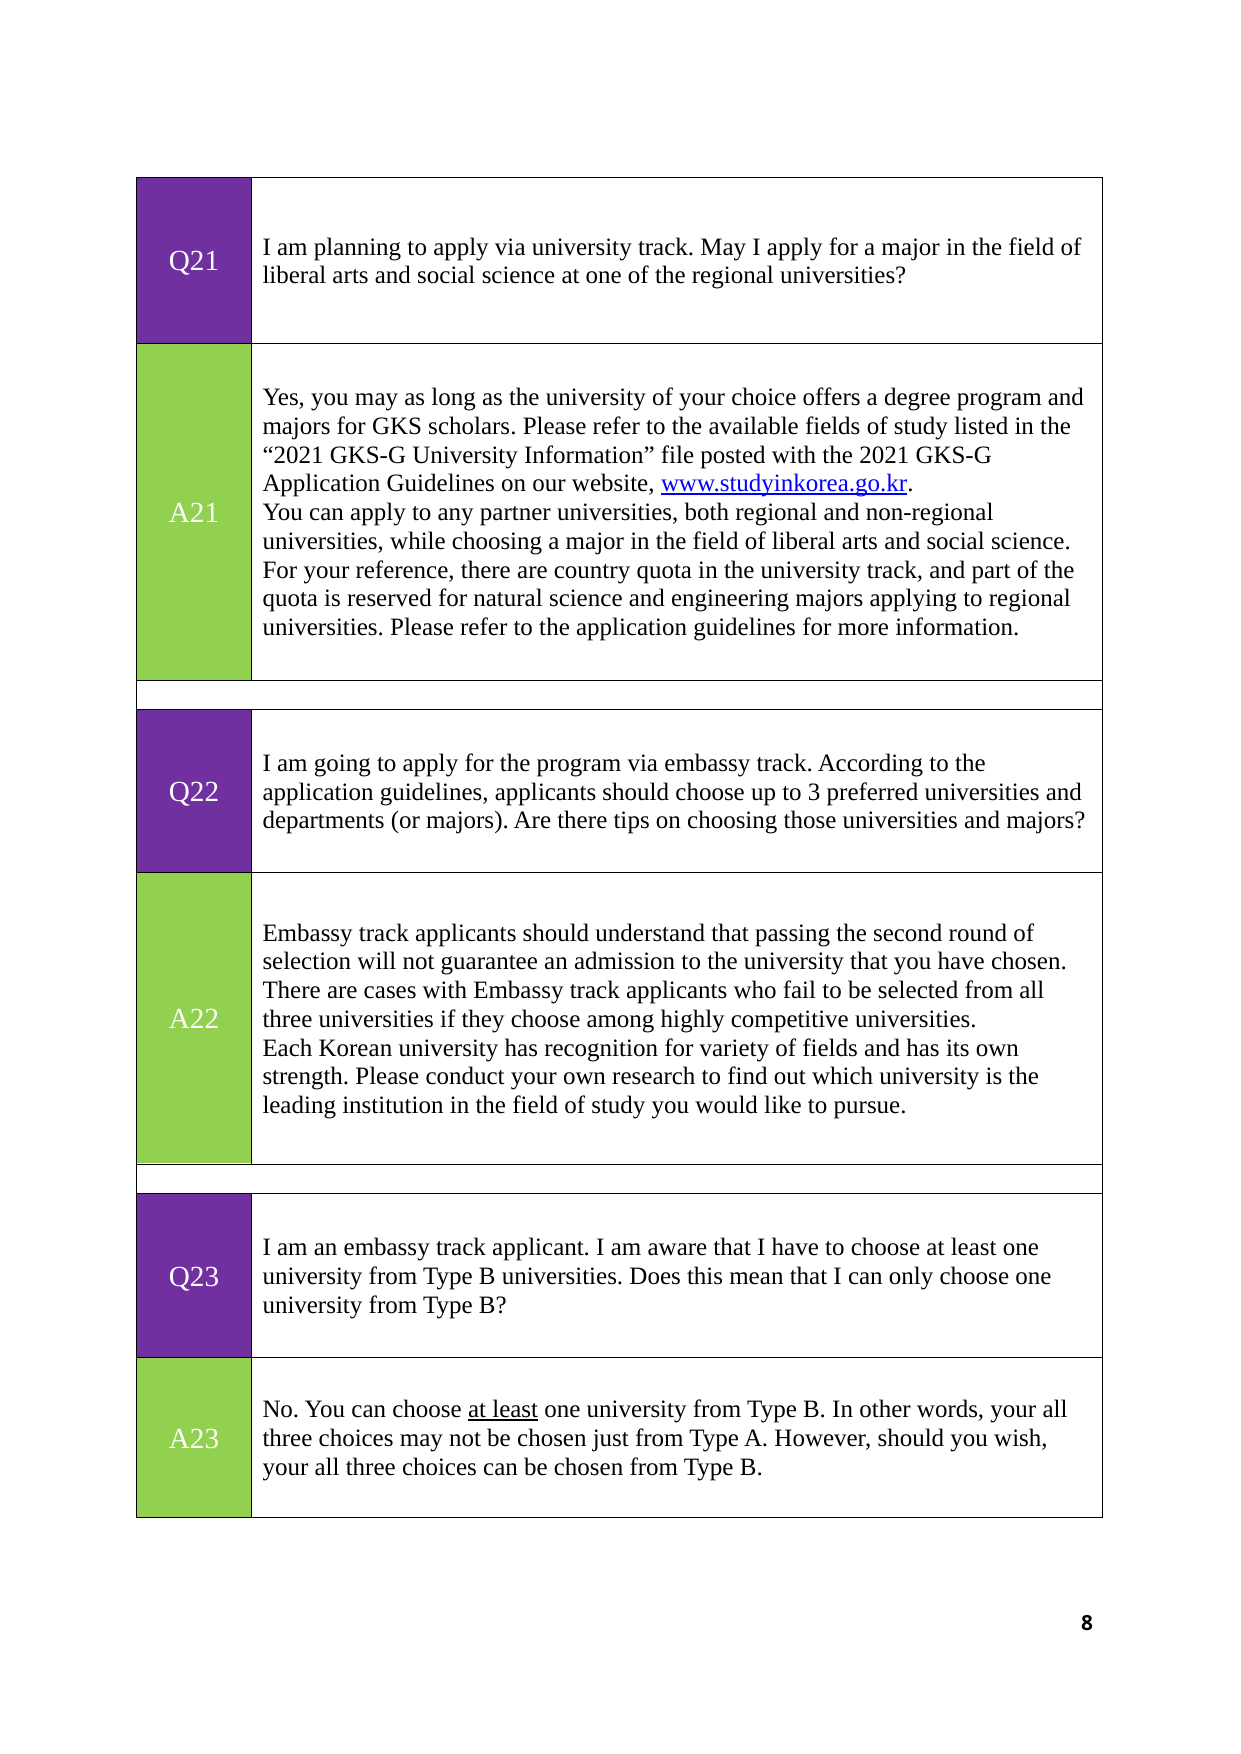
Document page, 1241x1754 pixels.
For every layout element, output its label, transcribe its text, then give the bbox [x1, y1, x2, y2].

table_cell I am planning to apply via university track. May I apply for a major in the field of liberal arts and social science at one of the regional universities? [252, 178, 1102, 343]
table_cell I am going to apply for the program via embassy track. According to the application guidelines, applicants should choose up to 3 preferred universities and departments (or majors). Are there tips on choosing those universities and majors? [252, 710, 1102, 872]
table_cell A21 [137, 344, 251, 680]
table_cell [137, 681, 1102, 709]
table_cell Yes, you may as long as the university of your choice offers a degree program and majors for GKS scholars. Please refer to the available fields of study listed in the “2021 GKS-G University Information” file posted with the 2021 GKS-G Application Guidelines on our website, www.studyinkorea.go.kr. You can apply to any partner universities, both regional and non-regional universities, while choosing a major in the field of liberal arts and social science. For your reference, there are country quota in the university track, and part of the quota is reserved for natural science and engineering majors applying to regional universities. Please refer to the application guidelines for more information. [252, 344, 1102, 680]
table_cell I am an embassy track applicant. I am aware that I have to choose at least one university from Type B universities. Does this mean that I can only choose one university from Type B? [252, 1194, 1102, 1357]
table_cell Embassy track applicants should understand that passing the second round of selection will not guarantee an admission to the university that you have chosen. There are cases with Embassy track applicants who fail to be selected from all three universities if they choose among highly competitive universities. Each Korean university has recognition for variety of fields and has its own strength. Please conduct your own research to find out which university is the leading institution in the field of study you would like to pursue. [252, 873, 1102, 1163]
table_cell Q23 [137, 1194, 251, 1357]
table_cell A23 [137, 1358, 251, 1517]
table_cell [137, 1165, 1102, 1193]
table_cell Q21 [137, 178, 251, 343]
table_cell A22 [137, 873, 251, 1163]
table_cell Q22 [137, 710, 251, 872]
table_cell No. You can choose at least one university from Type B. In other words, your all three choices may not be chosen just from Type A. However, should you wish, your all three choices can be chosen from Type B. [252, 1358, 1102, 1517]
